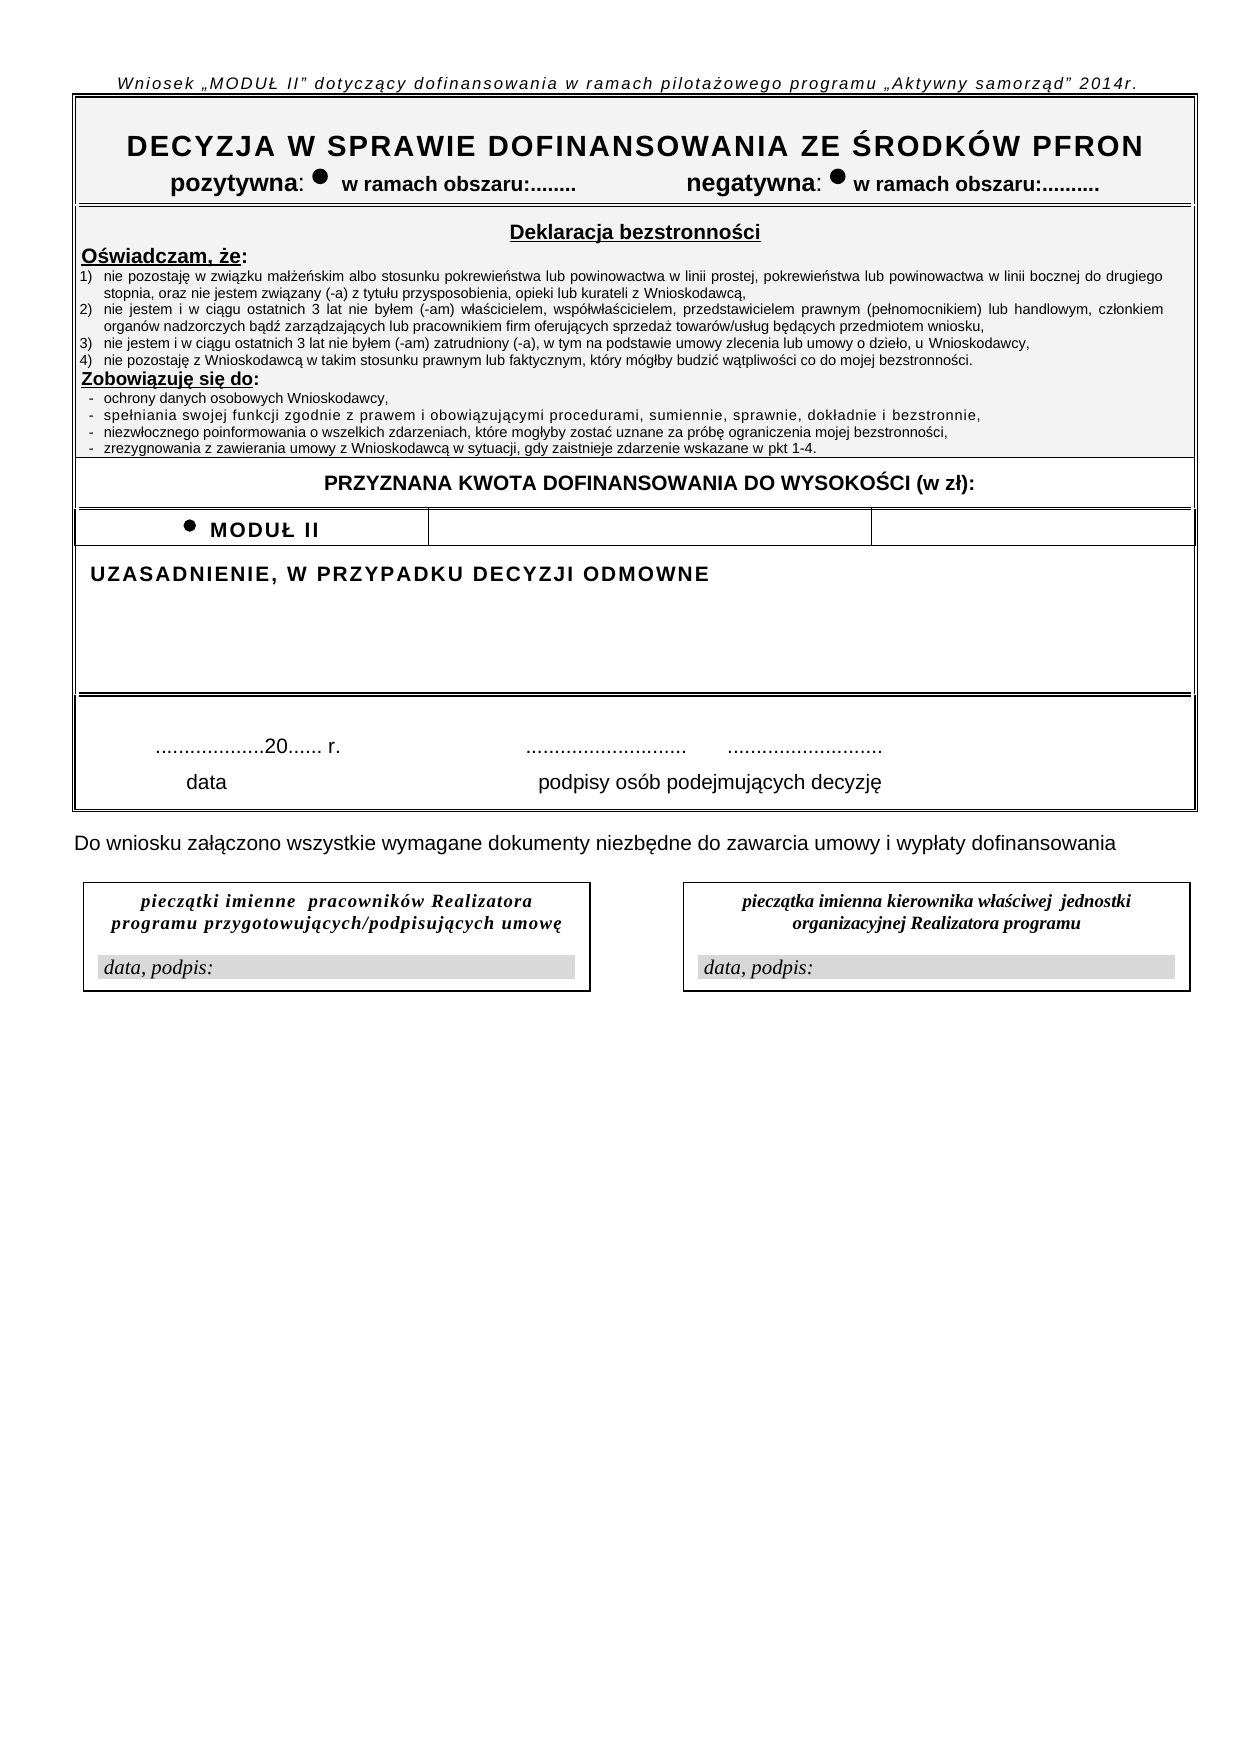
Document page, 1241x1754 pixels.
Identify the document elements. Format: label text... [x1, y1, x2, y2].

table_cell ...................20...... r. ............................ ........................... data podpisy osób podejmujących decyzję [74, 692, 1196, 808]
table_header DECYZJA W SPRAWIE DOFINANSOWANIA ZE ŚRODKÓW PFRON pozytywna: w ramach obszaru:........ negatywna: w ramach obszaru:.......... [76, 98, 1194, 202]
table_cell UZASADNIENIE, W PRZYPADKU DECYZJI ODMOWNE [76, 546, 1194, 692]
table_cell [429, 510, 871, 544]
table_cell Deklaracja bezstronności Oświadczam, że: nie pozostaję w związku małżeńskim albo stosunku pokrewieństwa lub powinowactwa w linii prostej, pokrewieństwa lub powinowactwa w linii bocznej do drugiego stopnia, oraz nie jestem związany (-a) z tytułu przysposobienia, opieki lub kurateli z Wnioskodawcą, nie jestem i w ciągu ostatnich 3 lat nie byłem (-am) właścicielem, współwłaścicielem, przedstawicielem prawnym (pełnomocnikiem) lub handlowym, członkiem organów nadzorczych bądź zarządzających lub pracownikiem firm oferujących sprzedaż towarów/usług będących przedmiotem wniosku, nie jestem i w ciągu ostatnich 3 lat nie byłem (-am) zatrudniony (-a), w tym na podstawie umowy zlecenia lub umowy o dzieło, u Wnioskodawcy, nie pozostaję z Wnioskodawcą w takim stosunku prawnym lub faktycznym, który mógłby budzić wątpliwości co do mojej bezstronności. Zobowiązuję się do: ochrony danych osobowych Wnioskodawcy, spełniania swojej funkcji zgodnie z prawem i obowiązującymi procedurami, sumiennie, sprawnie, dokładnie i bezstronnie, niezwłocznego poinformowania o wszelkich zdarzeniach, które mogłyby zostać uznane za próbę ograniczenia mojej bezstronności, zrezygnowania z zawierania umowy z Wnioskodawcą w sytuacji, gdy zaistnieje zdarzenie wskazane w pkt 1-4. [74, 203, 1196, 457]
text Do wniosku załączono wszystkie wymagane dokumenty niezbędne do zawarcia umowy i wypłaty dofinansowania [74, 831, 1181, 855]
table_cell [872, 507, 1196, 544]
table_cell PRZYZNANA KWOTA DOFINANSOWANIA DO WYSOKOŚCI (w zł): [76, 458, 1194, 507]
table_cell MODUŁ II [76, 507, 428, 544]
